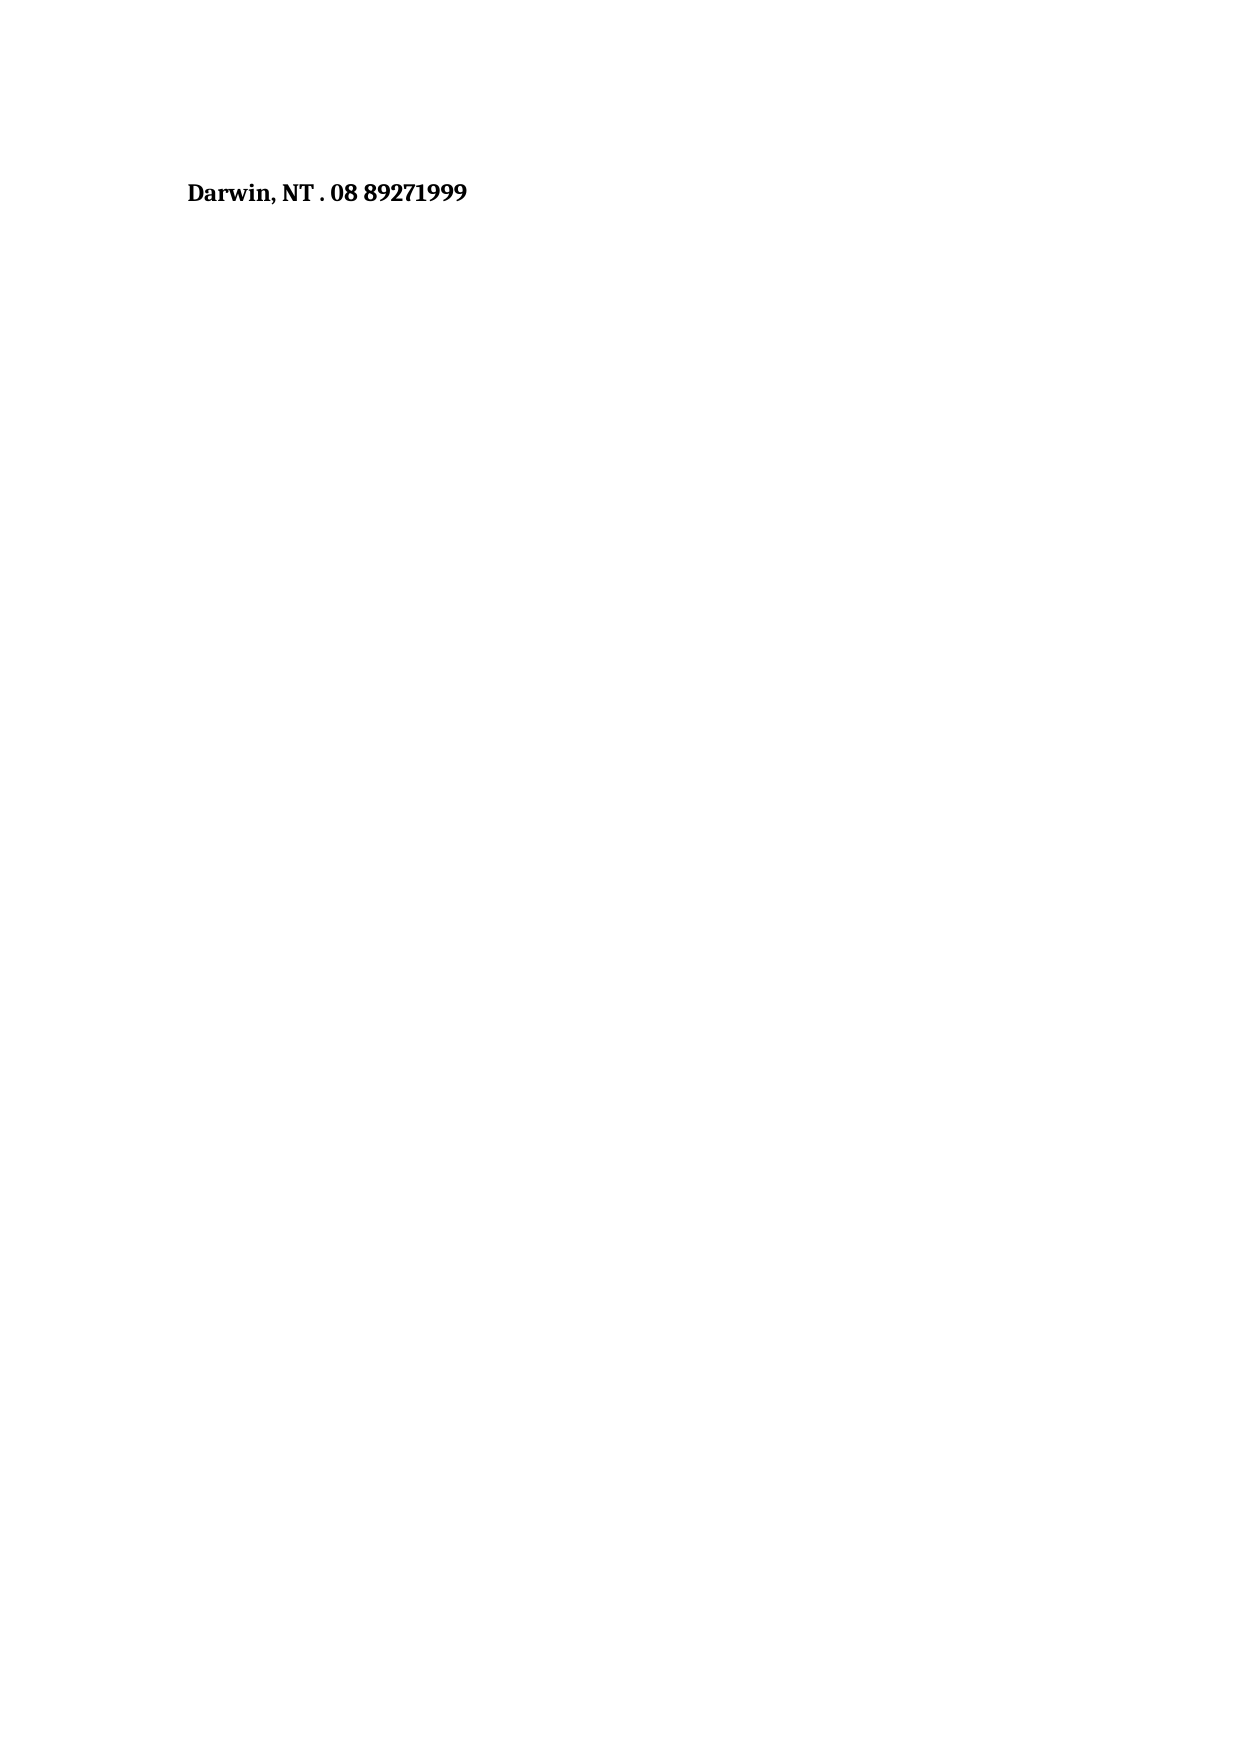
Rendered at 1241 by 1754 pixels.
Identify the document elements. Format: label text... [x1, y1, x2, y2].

text Darwin, NT . 08 89271999 [187, 179, 1053, 207]
